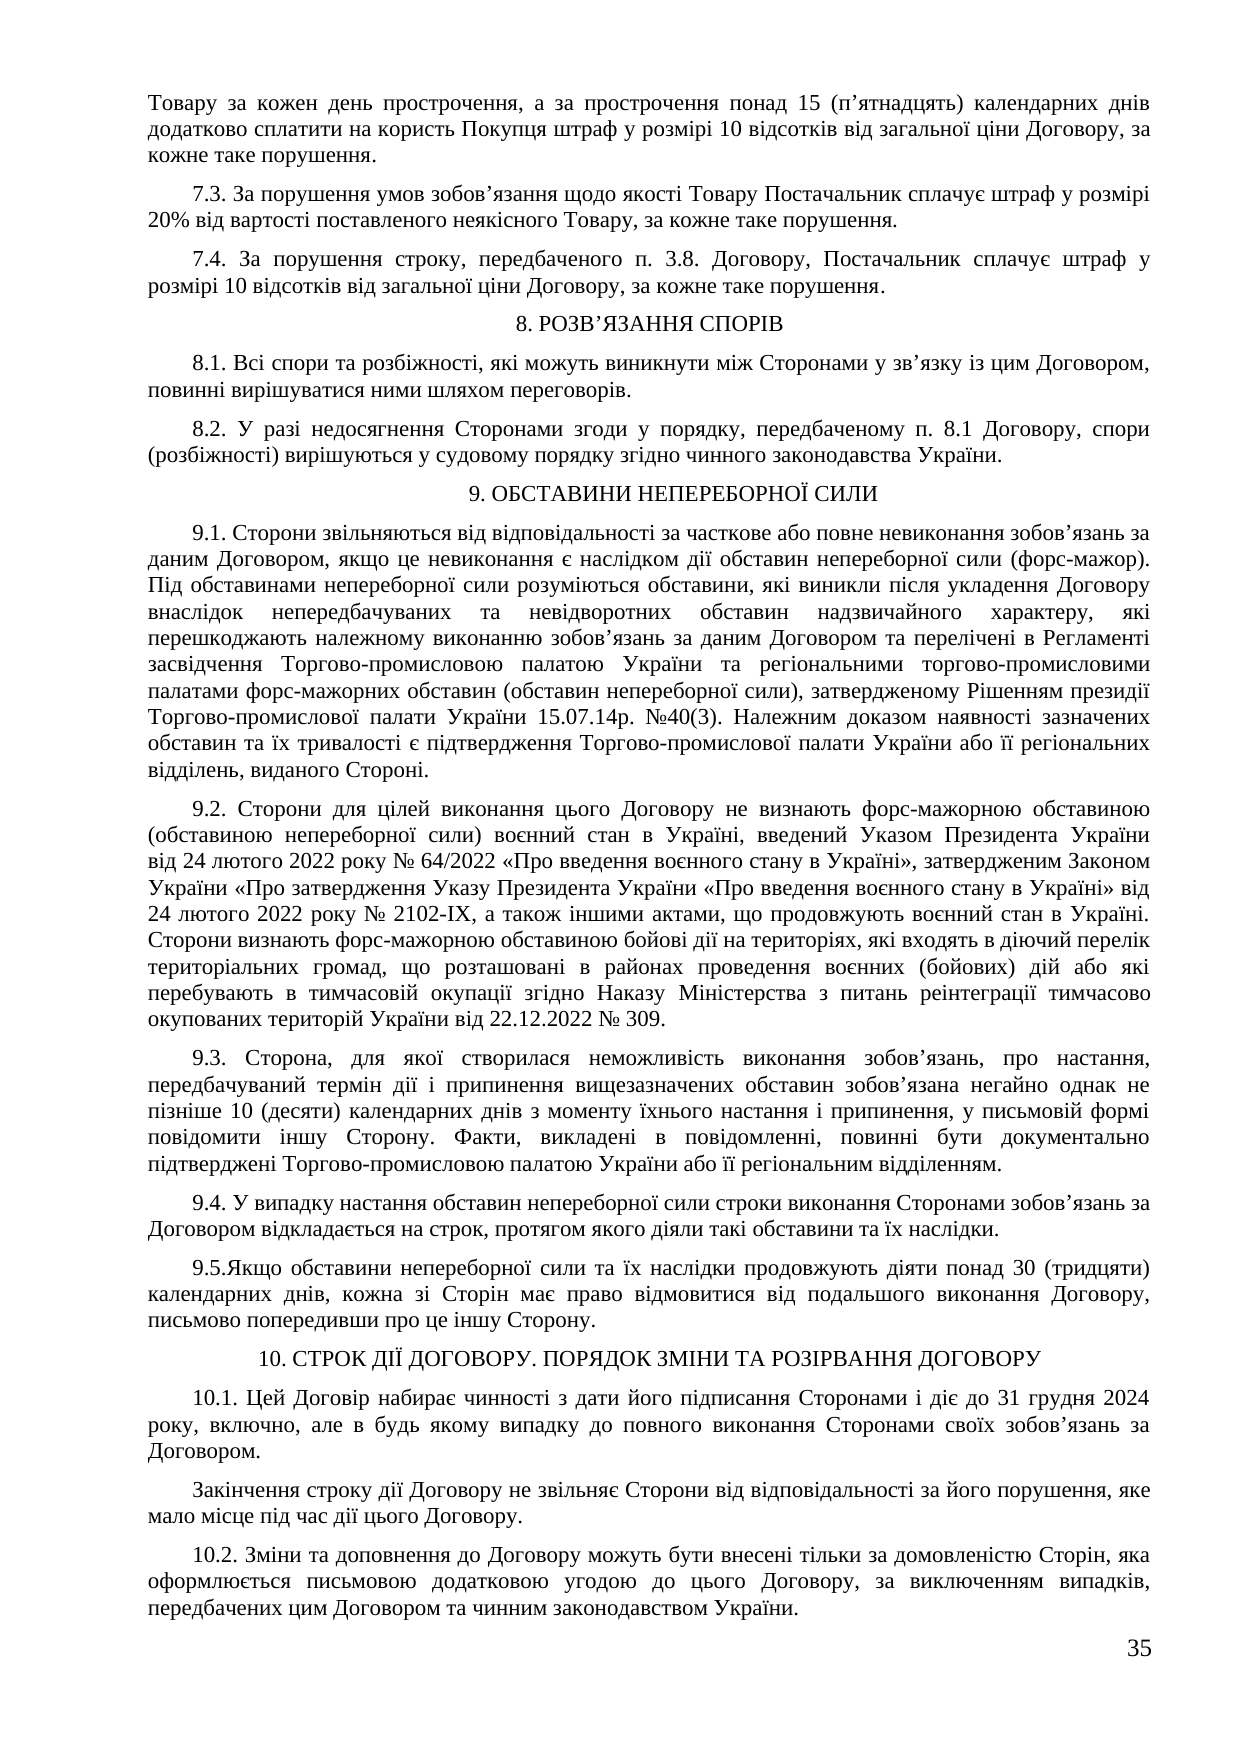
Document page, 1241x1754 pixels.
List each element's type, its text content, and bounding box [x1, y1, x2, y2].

text 9. ОБСТАВИНИ НЕПЕРЕБОРНОЇ СИЛИ [148, 480, 1152, 506]
text 10. СТРОК ДІЇ ДОГОВОРУ. ПОРЯДОК ЗМІНИ ТА РОЗІРВАННЯ ДОГОВОРУ [148, 1345, 1152, 1372]
text 8.1. Всі спори та розбіжності, які можуть виникнути між Сторонами у зв’язку із цим Договором, повинні вирішуватися ними шляхом переговорів. [148, 349, 1152, 402]
text 10.1. Цей Договір набирає чинності з дати його підписання Сторонами і діє до 31 грудня 2024 року, включно, але в будь якому випадку до повного виконання Сторонами своїх зобов’язань за Договором. [148, 1384, 1152, 1463]
text 8. РОЗВ’ЯЗАННЯ СПОРІВ [148, 311, 1152, 337]
text 9.5.Якщо обставини непереборної сили та їх наслідки продовжують діяти понад 30 (тридцяти) календарних днів, кожна зі Сторін має право відмовитися від подальшого виконання Договору, письмово попередивши про це іншу Сторону. [148, 1254, 1152, 1333]
text 7.4. За порушення строку, передбаченого п. 3.8. Договору, Постачальник сплачує штраф у розмірі 10 відсотків від загальної ціни Договору, за кожне таке порушення. [148, 245, 1152, 298]
text 8.2. У разі недосягнення Сторонами згоди у порядку, передбаченому п. 8.1 Договору, спори (розбіжності) вирішуються у судовому порядку згідно чинного законодавства України. [148, 414, 1152, 467]
text 9.1. Сторони звільняються від відповідальності за часткове або повне невиконання зобов’язань за даним Договором, якщо це невиконання є наслідком дії обставин непереборної сили (форс-мажор). Під обставинами непереборної сили розуміються обставини, які виникли після укладення Договору внаслідок непередбачуваних та невідворотних обставин надзвичайного характеру, які перешкоджають належному виконанню зобов’язань за даним Договором та перелічені в Регламенті засвідчення Торгово-промисловою палатою України та регіональними торгово-промисловими палатами форс-мажорних обставин (обставин непереборної сили), затвердженому Рішенням президії Торгово-промислової палати України 15.07.14р. №40(3). Належним доказом наявності зазначених обставин та їх тривалості є підтвердження Торгово-промислової палати України або її регіональних відділень, виданого Стороні. [148, 519, 1152, 782]
text 10.2. Зміни та доповнення до Договору можуть бути внесені тільки за домовленістю Сторін, яка оформлюється письмовою додатковою угодою до цього Договору, за виключенням випадків, передбачених цим Договором та чинним законодавством України. [148, 1541, 1152, 1620]
text 7.3. За порушення умов зобов’язання щодо якості Товару Постачальник сплачує штраф у розмірі 20% від вартості поставленого неякісного Товару, за кожне таке порушення. [148, 180, 1152, 233]
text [148, 88, 1152, 168]
text 9.3. Сторона, для якої створилася неможливість виконання зобов’язань, про настання, передбачуваний термін дії і припинення вищезазначених обставин зобов’язана негайно однак не пізніше 10 (десяти) календарних днів з моменту їхнього настання і припинення, у письмовій формі повідомити іншу Сторону. Факти, викладені в повідомленні, повинні бути документально підтверджені Торгово-промисловою палатою України або її регіональним відділенням. [148, 1044, 1152, 1176]
text 9.2. Сторони для цілей виконання цього Договору не визнають форс-мажорною обставиною (обставиною непереборної сили) воєнний стан в Україні, введений Указом Президента України від 24 лютого 2022 року № 64/2022 «Про введення воєнного стану в Україні», затвердженим Законом України «Про затвердження Указу Президента України «Про введення воєнного стану в Україні» від 24 лютого 2022 року № 2102-ІХ, а також іншими актами, що продовжують воєнний стан в Україні. Сторони визнають форс-мажорною обставиною бойові дії на територіях, які входять в діючий перелік територіальних громад, що розташовані в районах проведення воєнних (бойових) дій або які перебувають в тимчасовій окупації згідно Наказу Міністерства з питань реінтеграції тимчасово окупованих територій України від 22.12.2022 № 309. [148, 795, 1152, 1032]
text 9.4. У випадку настання обставин непереборної сили строки виконання Сторонами зобов’язань за Договором відкладається на строк, протягом якого діяли такі обставини та їх наслідки. [148, 1189, 1152, 1241]
text Закінчення строку дії Договору не звільняє Сторони від відповідальності за його порушення, яке мало місце під час дії цього Договору. [148, 1476, 1152, 1528]
